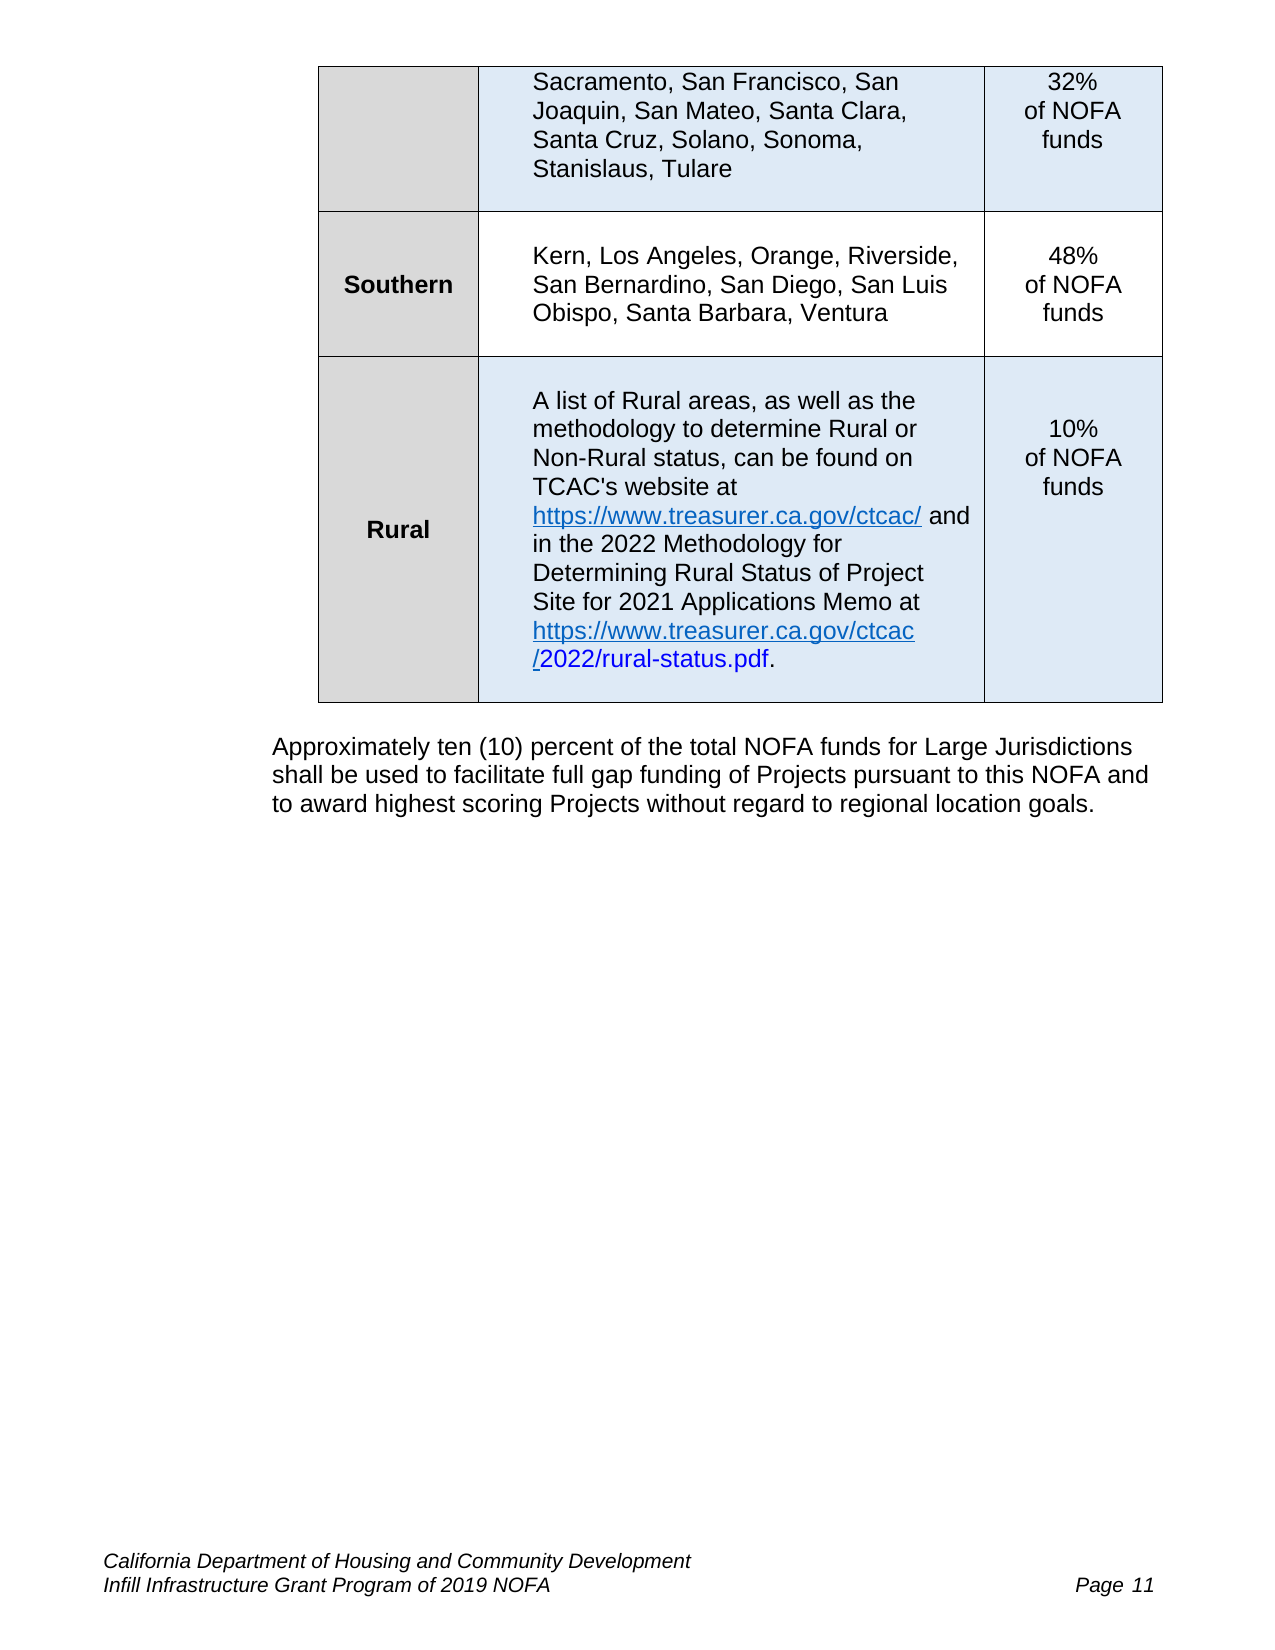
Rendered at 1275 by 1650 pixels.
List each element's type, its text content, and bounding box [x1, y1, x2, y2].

table_cell 48% of NOFA funds [985, 212, 1162, 356]
table_cell 10% of NOFA funds [985, 357, 1162, 702]
table_cell 32% of NOFA funds [985, 67, 1162, 211]
table_cell Rural [319, 357, 478, 702]
table_cell A list of Rural areas, as well as the methodology to determine Rural or Non-Rural status, can be found on TCAC's website at https://www.treasurer.ca.gov/ctcac/ and in the 2022 Methodology for Determining Rural Status of Project Site for 2021 Applications Memo at https://www.treasurer.ca.gov/ctcac/2022/rural-status.pdf. [479, 357, 984, 702]
text Approximately ten (10) percent of the total NOFA funds for Large Jurisdictions shall be used to facilitate full gap funding of Projects pursuant to this NOFA and to award highest scoring Projects without regard to regional location goals. [272, 732, 1162, 818]
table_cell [479, 67, 984, 211]
table_cell Southern [319, 212, 478, 356]
table_cell Kern, Los Angeles, Orange, Riverside, San Bernardino, San Diego, San Luis Obispo, Santa Barbara, Ventura [479, 212, 984, 356]
table_cell Northern [319, 67, 478, 211]
